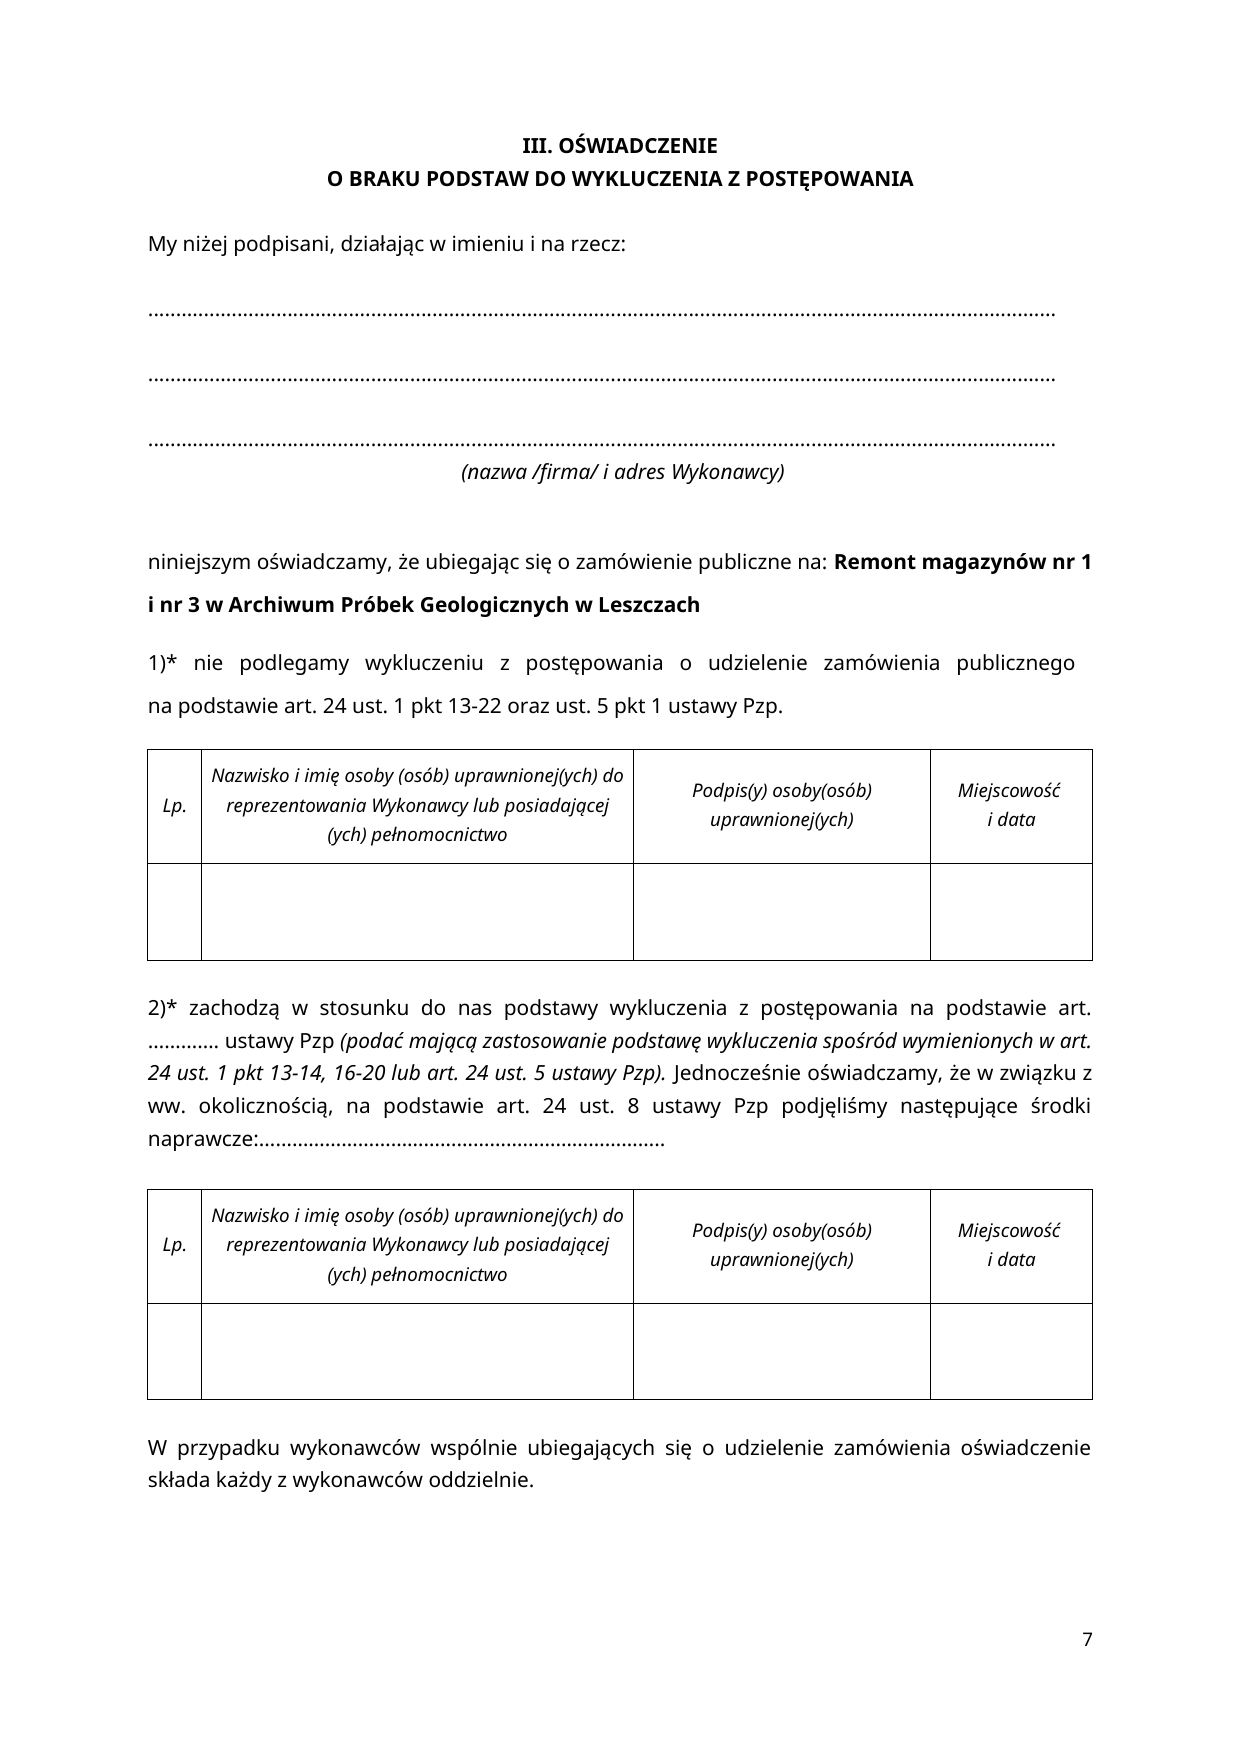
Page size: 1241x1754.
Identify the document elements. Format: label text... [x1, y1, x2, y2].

text (nazwa /firma/ i adres Wykonawcy) [148, 457, 1093, 486]
table_cell [931, 1304, 1092, 1399]
table_header Miejscowość i data [931, 750, 1092, 863]
table_cell [202, 864, 633, 959]
text ................................................................................................................................................................... [148, 294, 1093, 323]
text ................................................................................................................................................................... [148, 359, 1093, 388]
text ................................................................................................................................................................... [148, 424, 1093, 453]
table_cell [931, 864, 1092, 959]
text O BRAKU PODSTAW DO WYKLUCZENIA Z POSTĘPOWANIA [148, 164, 1093, 192]
list 1)* nie podlegamy wykluczeniu z postępowania o udzielenie zamówienia publicznego na podstawie art. 24 ust. 1 pkt 13-22 oraz ust. 5 pkt 1 ustawy Pzp. [148, 648, 1093, 719]
text III. OŚWIADCZENIE [148, 131, 1093, 159]
table_header Lp. [148, 1190, 201, 1303]
table_header Podpis(y) osoby(osób) uprawnionej(ych) [634, 1190, 930, 1303]
table_cell [634, 1304, 930, 1399]
table_header Miejscowość i data [931, 1190, 1092, 1303]
table_cell [202, 1304, 633, 1399]
table_header Podpis(y) osoby(osób) uprawnionej(ych) [634, 750, 930, 863]
table_cell [148, 864, 201, 959]
text 2)* zachodzą w stosunku do nas podstawy wykluczenia z postępowania na podstawie art. …………. ustawy Pzp (podać mającą zastosowanie podstawę wykluczenia spośród wymienionych w art. 24 ust. 1 pkt 13-14, 16-20 lub art. 24 ust. 5 ustawy Pzp). Jednocześnie oświadczamy, że w związku z ww. okolicznością, na podstawie art. 24 ust. 8 ustawy Pzp podjęliśmy następujące środki naprawcze:……………………………………………………………….. [148, 993, 1093, 1152]
text W przypadku wykonawców wspólnie ubiegających się o udzielenie zamówienia oświadczenie składa każdy z wykonawców oddzielnie. [148, 1433, 1093, 1494]
text niniejszym oświadczamy, że ubiegając się o zamówienie publiczne na: Remont magazynów nr 1 i nr 3 w Archiwum Próbek Geologicznych w Leszczach [148, 547, 1093, 618]
table_header Lp. [148, 750, 201, 863]
table_cell [634, 864, 930, 959]
table_header Nazwisko i imię osoby (osób) uprawnionej(ych) do reprezentowania Wykonawcy lub posiadającej (ych) pełnomocnictwo [202, 1190, 633, 1303]
table_cell [148, 1304, 201, 1399]
text My niżej podpisani, działając w imieniu i na rzecz: [148, 229, 1093, 257]
table_header Nazwisko i imię osoby (osób) uprawnionej(ych) do reprezentowania Wykonawcy lub posiadającej (ych) pełnomocnictwo [202, 750, 633, 863]
